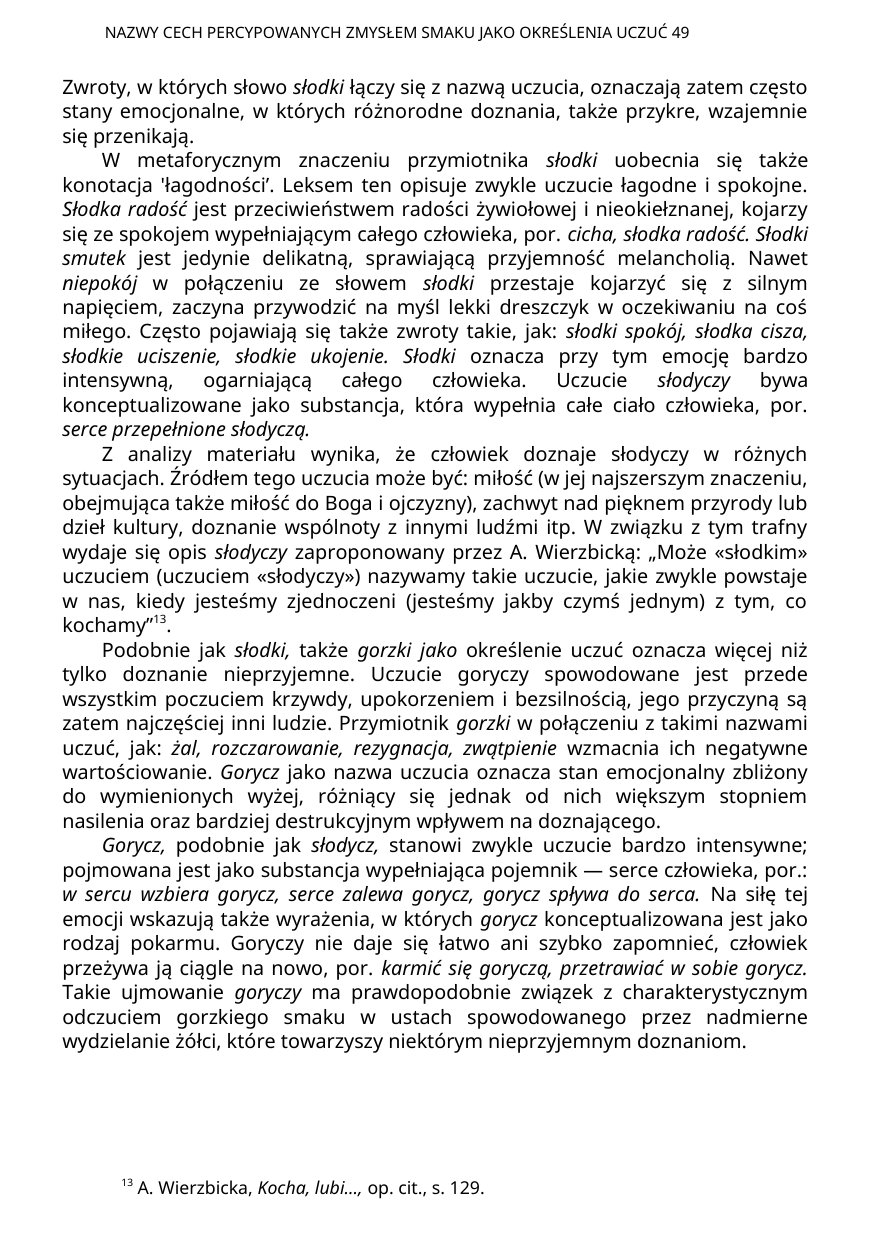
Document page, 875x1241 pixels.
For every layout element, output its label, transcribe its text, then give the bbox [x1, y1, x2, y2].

text Zwroty, w których słowo słodki łączy się z nazwą uczucia, oznaczają zatem często stany emocjonalne, w których różnorodne doznania, także przykre, wzajemnie się przenikają. [62, 74, 808, 148]
text W metaforycznym znaczeniu przymiotnika słodki uobecnia się także konotacja 'łagodności’. Leksem ten opisuje zwykle uczucie łagodne i spokojne. Słodka radość jest przeciwieństwem radości żywiołowej i nieokiełznanej, kojarzy się ze spokojem wypełniającym całego człowieka, por. cicha, słodka radość. Słodki smutek jest jedynie delikatną, sprawiającą przyjemność melancholią. Nawet niepokój w połączeniu ze słowem słodki przestaje kojarzyć się z silnym napięciem, zaczyna przywodzić na myśl lekki dreszczyk w oczekiwaniu na coś miłego. Często pojawiają się także zwroty takie, jak: słodki spokój, słodka cisza, słodkie uciszenie, słodkie ukojenie. Słodki oznacza przy tym emocję bardzo intensywną, ogarniającą całego człowieka. Uczucie słodyczy bywa konceptualizowane jako substancja, która wypełnia całe ciało człowieka, por. serce przepełnione słodyczą. [62, 148, 808, 442]
text Gorycz, podobnie jak słodycz, stanowi zwykle uczucie bardzo intensywne; pojmowana jest jako substancja wypełniająca pojemnik — serce człowieka, por.: w sercu wzbiera gorycz, serce zalewa gorycz, gorycz spływa do serca. Na siłę tej emocji wskazują także wyrażenia, w których gorycz konceptualizowana jest jako rodzaj pokarmu. Goryczy nie daje się łatwo ani szybko zapomnieć, człowiek przeżywa ją ciągle na nowo, por. karmić się goryczą, przetrawiać w sobie gorycz. Takie ujmowanie goryczy ma prawdopodobnie związek z charakterystycznym odczuciem gorzkiego smaku w ustach spowodowanego przez nadmierne wydzielanie żółci, które towarzyszy niektórym nieprzyjemnym doznaniom. [62, 833, 808, 1054]
text 13 A. Wierzbicka, Kocha, lubi..., op. cit., s. 129. [121, 1181, 485, 1198]
text Podobnie jak słodki, także gorzki jako określenie uczuć oznacza więcej niż tylko doznanie nieprzyjemne. Uczucie goryczy spowodowane jest przede wszystkim poczuciem krzywdy, upokorzeniem i bezsilnością, jego przyczyną są zatem najczęściej inni ludzie. Przymiotnik gorzki w połączeniu z takimi nazwami uczuć, jak: żal, rozczarowanie, rezygnacja, zwątpienie wzmacnia ich negatywne wartościowanie. Gorycz jako nazwa uczucia oznacza stan emocjonalny zbliżony do wymienionych wyżej, różniący się jednak od nich większym stopniem nasilenia oraz bardziej destrukcyjnym wpływem na doznającego. [62, 637, 808, 833]
text NAZWY CECH PERCYPOWANYCH ZMYSŁEM SMAKU JAKO OKREŚLENIA UCZUĆ 49 [104, 26, 690, 42]
text Z analizy materiału wynika, że człowiek doznaje słodyczy w różnych sytuacjach. Źródłem tego uczucia może być: miłość (w jej najszerszym znaczeniu, obejmująca także miłość do Boga i ojczyzny), zachwyt nad pięknem przyrody lub dzieł kultury, doznanie wspólnoty z innymi ludźmi itp. W związku z tym trafny wydaje się opis słodyczy zaproponowany przez A. Wierzbicką: „Może «słodkim» uczuciem (uczuciem «słodyczy») nazywamy takie uczucie, jakie zwykle powstaje w nas, kiedy jesteśmy zjednoczeni (jesteśmy jakby czymś jednym) z tym, co kochamy”13. [62, 442, 808, 637]
